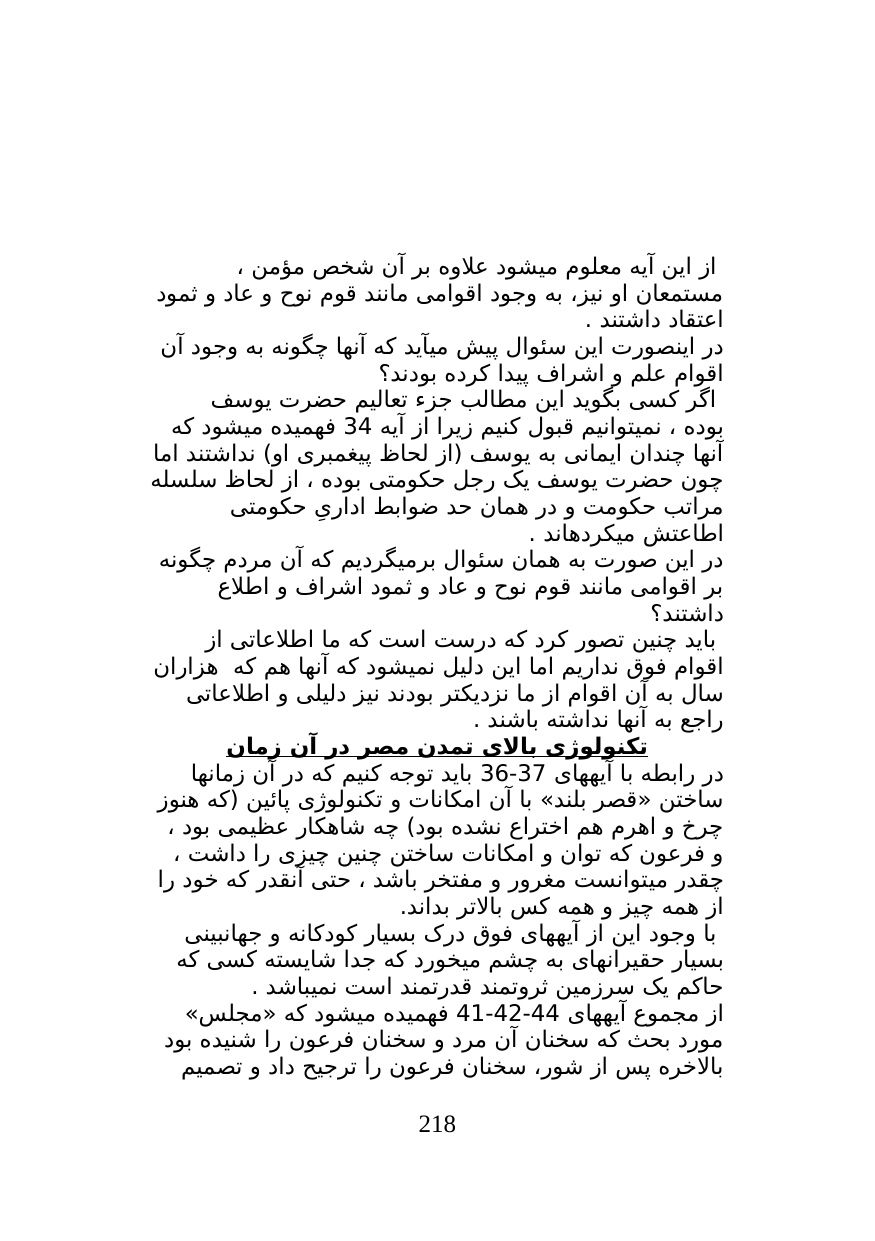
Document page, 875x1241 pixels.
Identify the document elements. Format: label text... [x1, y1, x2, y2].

text باید چنین تصور کرد که درست است که ما اطلاعاتی از اقوام فوق نداریم اما این دلیل نمیشود که آنها هم که هزاران سال به آن اقوام از ما نزدیکتر بودند نیز دلیلی و اطلاعاتی راجع به آنها نداشته باشند . [150, 626, 724, 733]
text در اینصورت این سئوال پیش میآید که آنها چگونه به وجود آن اقوام علم و اشراف پیدا کرده بودند؟ [150, 333, 724, 386]
text اگر کسی بگوید این مطالب جزء تعالیم حضرت یوسف بوده ، نمیتوانیم قبول کنیم زیرا از آیه 34 فهمیده میشود که آنها چندان ایمانی به یوسف (از لحاظ پیغمبری او) نداشتند اما چون حضرت یوسف یک رجل حکومتی بوده ، از لحاظ سلسله مراتب حکومت و در همان حد ضوابط اداریِ حکومتی اطاعتش میکردهاند . [150, 386, 724, 546]
text در رابطه با آیههای 37-36 باید توجه کنیم که در آن زمانها ساختن «قصر بلند» با آن امکانات و تکنولوژی پائین (که هنوز چرخ و اهرم هم اختراع نشده بود) چه شاهکار عظیمی بود ، و فرعون که توان و امکانات ساختن چنین چیزی را داشت ، چقدر میتوانست مغرور و مفتخر باشد ، حتی آنقدر که خود را از همه چیز و همه کس بالاتر بداند. [150, 760, 724, 920]
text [150, 1000, 724, 1080]
text از این آیه معلوم میشود علاوه بر آن شخص مؤمن ، مستمعان او نیز، به وجود اقوامی مانند قوم نوح و عاد و ثمود اعتقاد داشتند . [150, 253, 724, 333]
text تکنولوژی بالای تمدن مصر در آن زمان [150, 733, 724, 760]
text با وجود این از آیههای فوق درک بسیار کودکانه و جهانبینی بسیار حقیرانهای به چشم میخورد که جدا شایسته کسی که حاکم یک سرزمین ثروتمند قدرتمند است نمیباشد . [150, 920, 724, 1000]
text در این صورت به همان سئوال برمیگردیم که آن مردم چگونه بر اقوامی مانند قوم نوح و عاد و ثمود اشراف و اطلاع داشتند؟ [150, 546, 724, 626]
